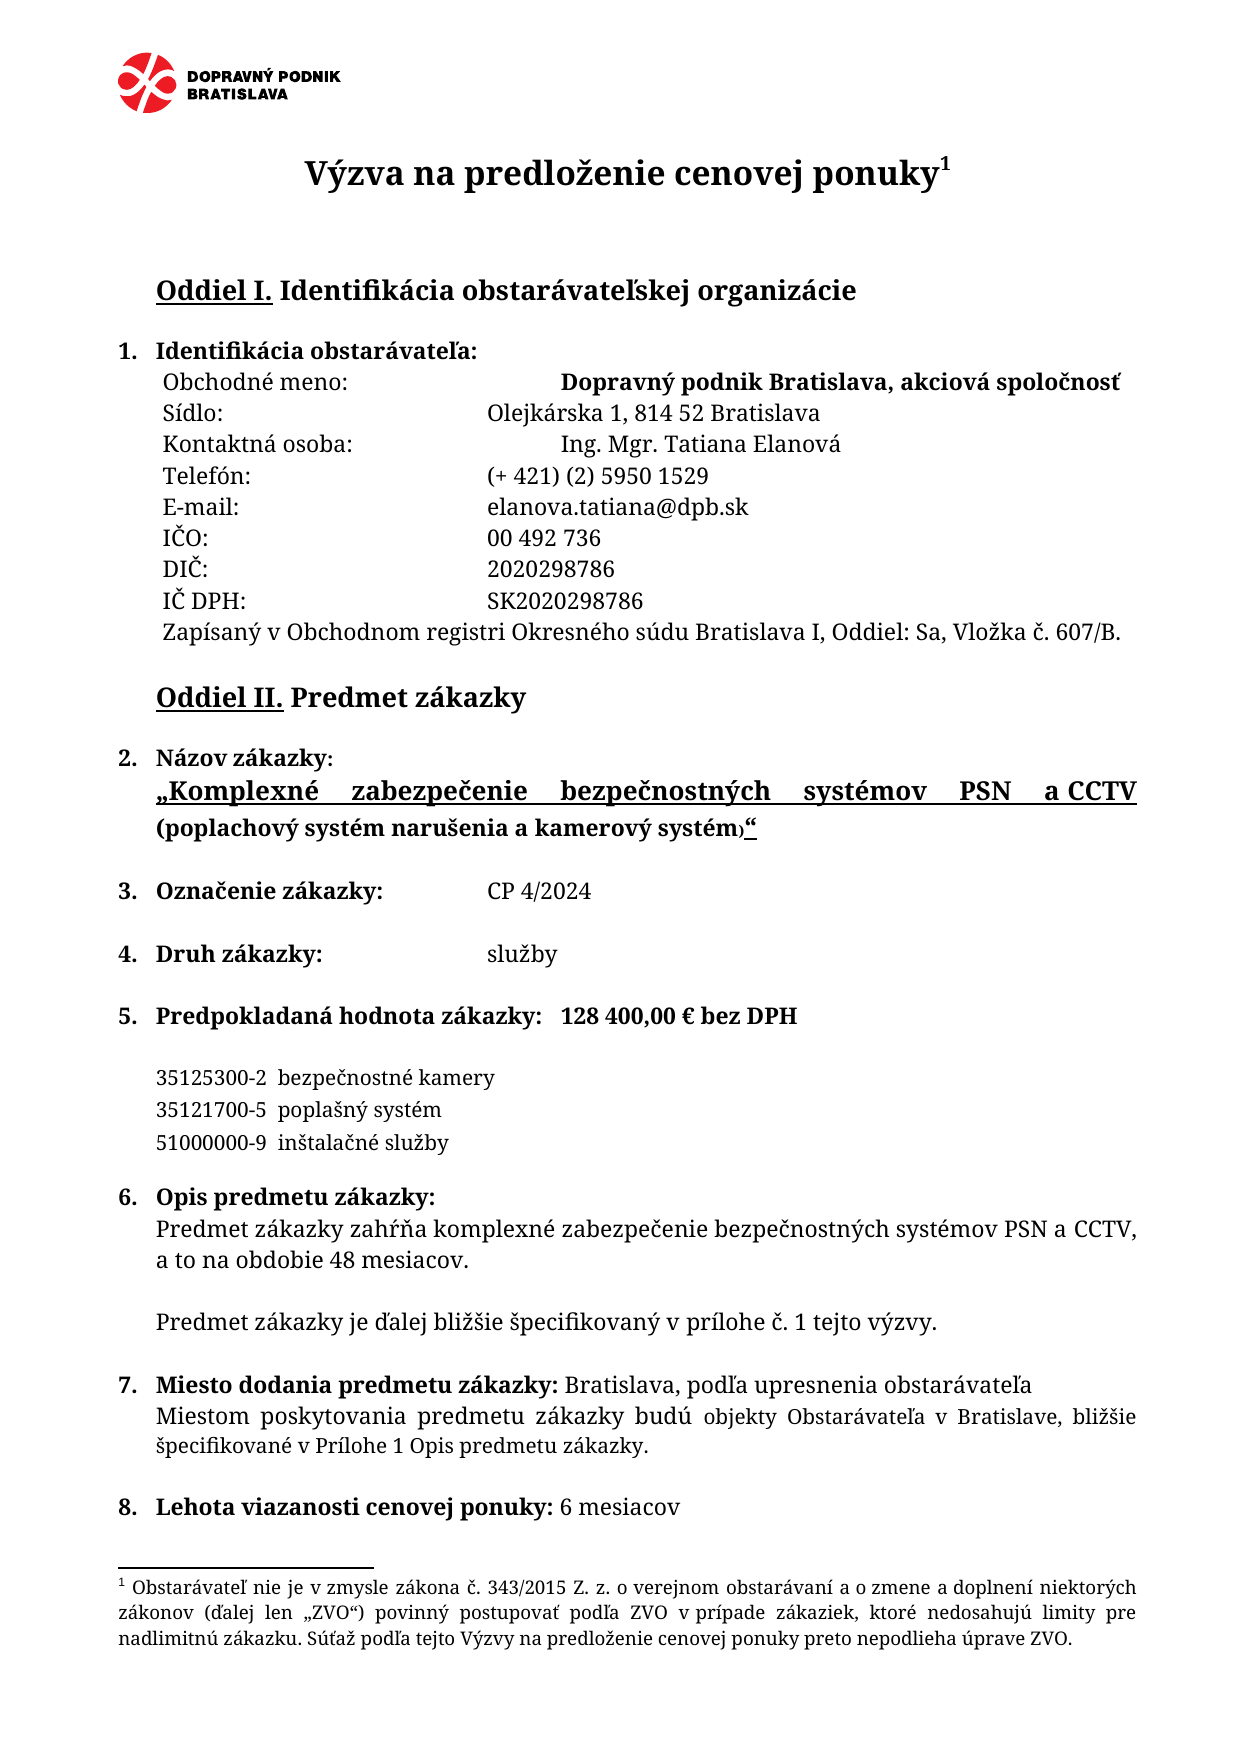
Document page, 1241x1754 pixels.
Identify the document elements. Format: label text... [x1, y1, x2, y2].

text IČ DPH: SK2020298786 [118, 585, 1137, 616]
text Sídlo: Olejkárska 1, 814 52 Bratislava [118, 397, 1137, 428]
list 51000000-9 inštalačné služby [156, 1128, 1137, 1156]
list 35125300-2 bezpečnostné kamery [156, 1063, 1137, 1091]
list Miestom poskytovania predmetu zákazky budú objekty Obstarávateľa v Bratislave, bližšie špecifikované v Prílohe 1 Opis predmetu zákazky. [156, 1400, 1137, 1460]
text „Komplexné zabezpečenie bezpečnostných systémov PSN a CCTV (poplachový systém narušenia a kamerový systém)“ [156, 805, 1137, 844]
list Oddiel II. Predmet zákazky [156, 678, 1137, 715]
text Zapísaný v Obchodnom registri Okresného súdu Bratislava I, Oddiel: Sa, Vložka č. 607/B. [118, 616, 1137, 647]
text IČO: 00 492 736 [118, 522, 1137, 553]
text Kontaktná osoba: Ing. Mgr. Tatiana Elanová [118, 428, 1137, 460]
text E-mail: elanova.tatiana@dpb.sk [118, 491, 1137, 522]
list Oddiel I. Identifikácia obstarávateľskej organizácie [156, 271, 1137, 308]
list Lehota viazanosti cenovej ponuky: 6 mesiacov [118, 1491, 1137, 1522]
list Identifikácia obstarávateľa: [118, 335, 1137, 366]
list Opis predmetu zákazky: [118, 1181, 1137, 1213]
text Obchodné meno: Dopravný podnik Bratislava, akciová spoločnosť [118, 366, 1137, 397]
list Predpokladaná hodnota zákazky: 128 400,00 € bez DPH [118, 1000, 1137, 1031]
text Telefón: (+ 421) (2) 5950 1529 [118, 460, 1137, 491]
list Miesto dodania predmetu zákazky: Bratislava, podľa upresnenia obstarávateľa [118, 1369, 1137, 1400]
list Označenie zákazky: CP 4/2024 [118, 875, 1137, 906]
list Predmet zákazky zahŕňa komplexné zabezpečenie bezpečnostných systémov PSN a CCTV, a to na obdobie 48 mesiacov. [156, 1213, 1137, 1275]
list 35121700-5 poplašný systém [156, 1095, 1137, 1124]
text Predmet zákazky je ďalej bližšie špecifikovaný v prílohe č. 1 tejto výzvy. [156, 1306, 1137, 1338]
list Názov zákazky: [118, 742, 1137, 773]
list Druh zákazky: služby [118, 938, 1137, 969]
text „Komplexné zabezpečenie bezpečnostných systémov PSN a CCTV (poplachový systém narušenia a kamerový systém)“ [156, 773, 1137, 803]
text Výzva na predloženie cenovej ponuky [118, 149, 1137, 195]
text DIČ: 2020298786 [118, 553, 1137, 585]
